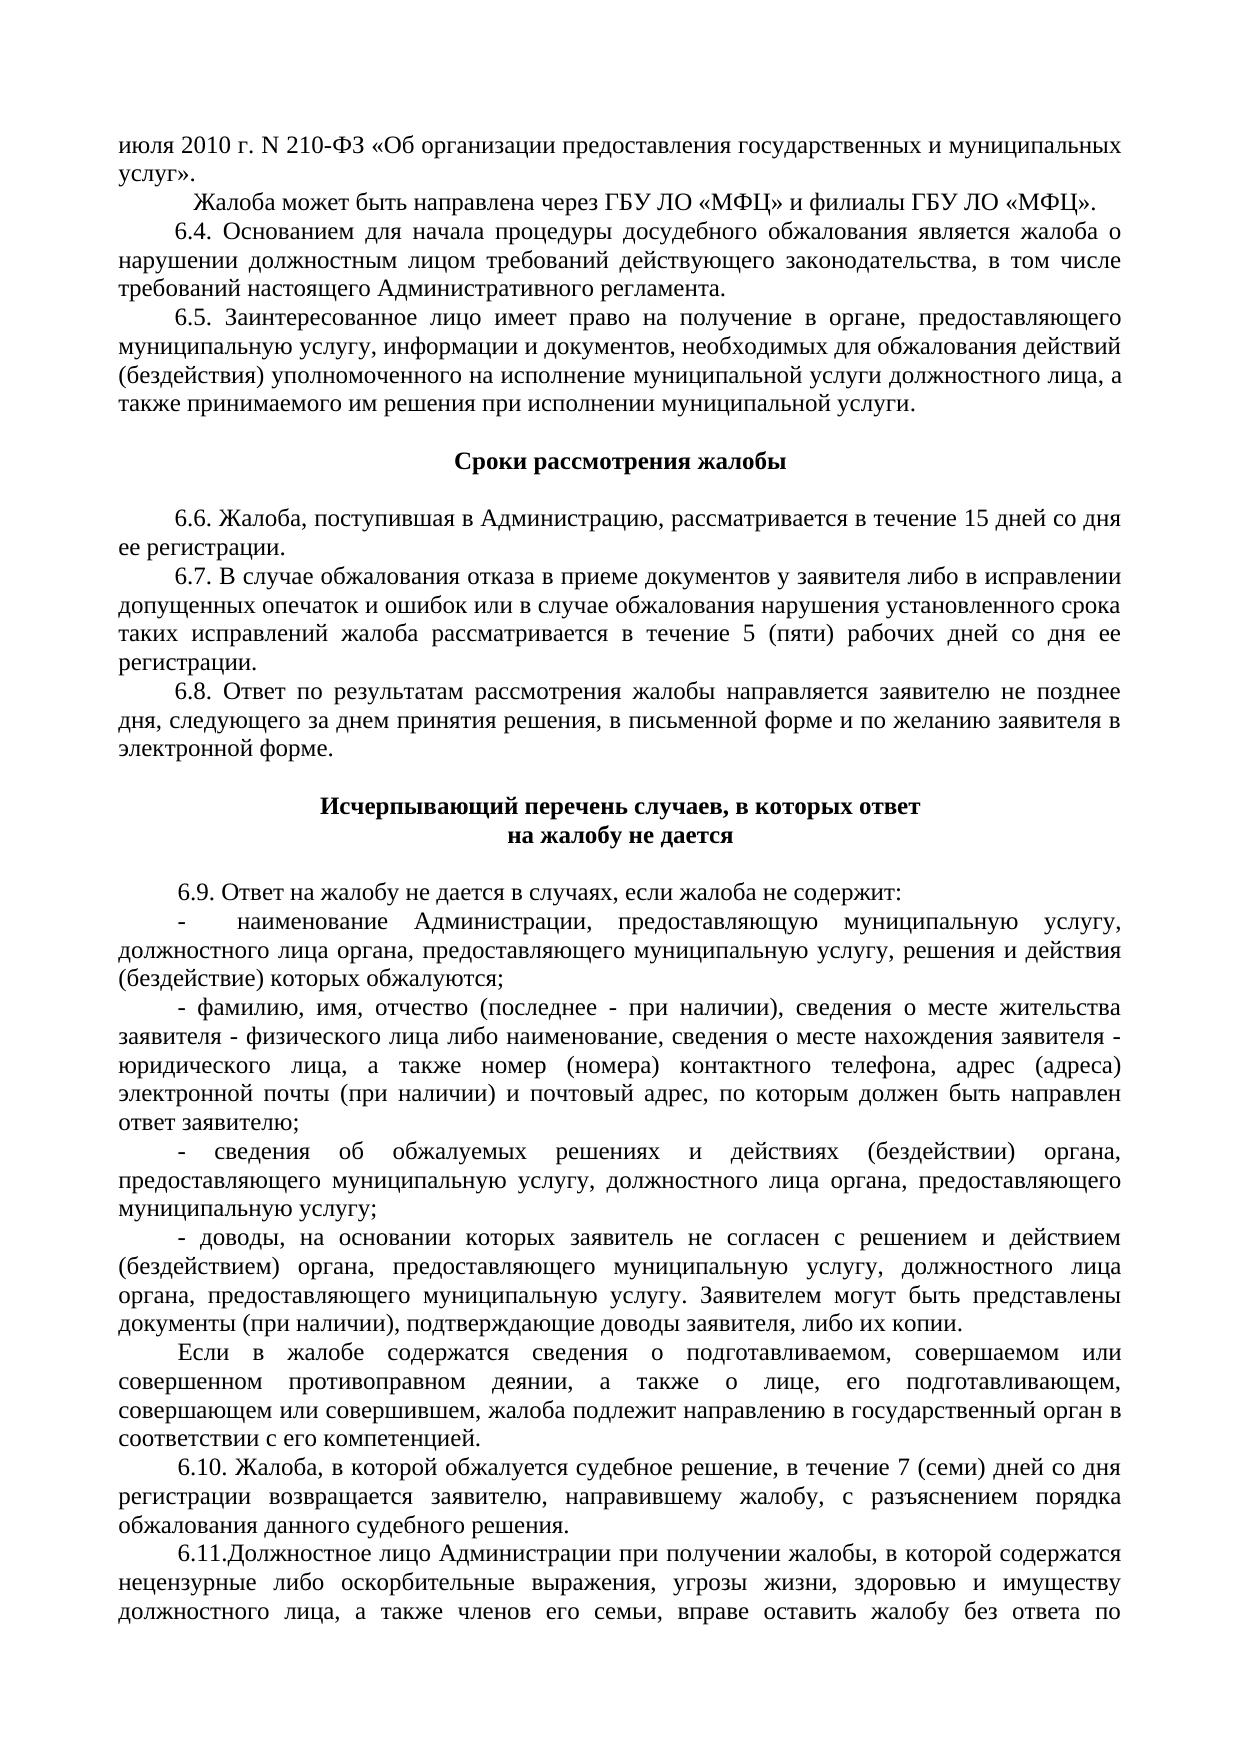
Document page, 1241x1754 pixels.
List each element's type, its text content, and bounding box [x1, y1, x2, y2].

text 6.8. Ответ по результатам рассмотрения жалобы направляется заявителю не позднее дня, следующего за днем принятия решения, в письменной форме и по желанию заявителя в электронной форме. [118, 676, 1122, 762]
text Если в жалобе содержатся сведения о подготавливаемом, совершаемом или совершенном противоправном деянии, а также о лице, его подготавливающем, совершающем или совершившем, жалоба подлежит направлению в государственный орган в соответствии с его компетенцией. [118, 1337, 1122, 1452]
text 6.9. Ответ на жалобу не дается в случаях, если жалоба не содержит: [118, 877, 1122, 906]
text 6.10. Жалоба, в которой обжалуется судебное решение, в течение 7 (семи) дней со дня регистрации возвращается заявителю, направившему жалобу, с разъяснением порядка обжалования данного судебного решения. [118, 1452, 1122, 1538]
text 6.6. Жалоба, поступившая в Администрацию, рассматривается в течение 15 дней со дня ее регистрации. [118, 503, 1122, 561]
text - сведения об обжалуемых решениях и действиях (бездействии) органа, предоставляющего муниципальную услугу, должностного лица органа, предоставляющего муниципальную услугу; [118, 1136, 1122, 1222]
text - наименование Администрации, предоставляющую муниципальную услугу, должностного лица органа, предоставляющего муниципальную услугу, решения и действия (бездействие) которых обжалуются; [118, 906, 1122, 992]
text Исчерпывающий перечень случаев, в которых ответ [118, 791, 1122, 820]
text 6.7. В случае обжалования отказа в приеме документов у заявителя либо в исправлении допущенных опечаток и ошибок или в случае обжалования нарушения установленного срока таких исправлений жалоба рассматривается в течение 5 (пяти) рабочих дней со дня ее регистрации. [118, 561, 1122, 676]
text - доводы, на основании которых заявитель не согласен с решением и действием (бездействием) органа, предоставляющего муниципальную услугу, должностного лица органа, предоставляющего муниципальную услугу. Заявителем могут быть представлены документы (при наличии), подтверждающие доводы заявителя, либо их копии. [118, 1222, 1122, 1337]
text Сроки рассмотрения жалобы [118, 446, 1122, 475]
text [118, 1538, 1122, 1625]
text 6.5. Заинтересованное лицо имеет право на получение в органе, предоставляющего муниципальную услугу, информации и документов, необходимых для обжалования действий (бездействия) уполномоченного на исполнение муниципальной услуги должностного лица, а также принимаемого им решения при исполнении муниципальной услуги. [118, 302, 1122, 417]
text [118, 130, 1122, 187]
text - фамилию, имя, отчество (последнее - при наличии), сведения о месте жительства заявителя - физического лица либо наименование, сведения о месте нахождения заявителя - юридического лица, а также номер (номера) контактного телефона, адрес (адреса) электронной почты (при наличии) и почтовый адрес, по которым должен быть направлен ответ заявителю; [118, 992, 1122, 1136]
text 6.4. Основанием для начала процедуры досудебного обжалования является жалоба о нарушении должностным лицом требований действующего законодательства, в том числе требований настоящего Административного регламента. [118, 216, 1122, 302]
text Жалоба может быть направлена через ГБУ ЛО «МФЦ» и филиалы ГБУ ЛО «МФЦ». [118, 187, 1122, 216]
text на жалобу не дается [118, 820, 1122, 848]
